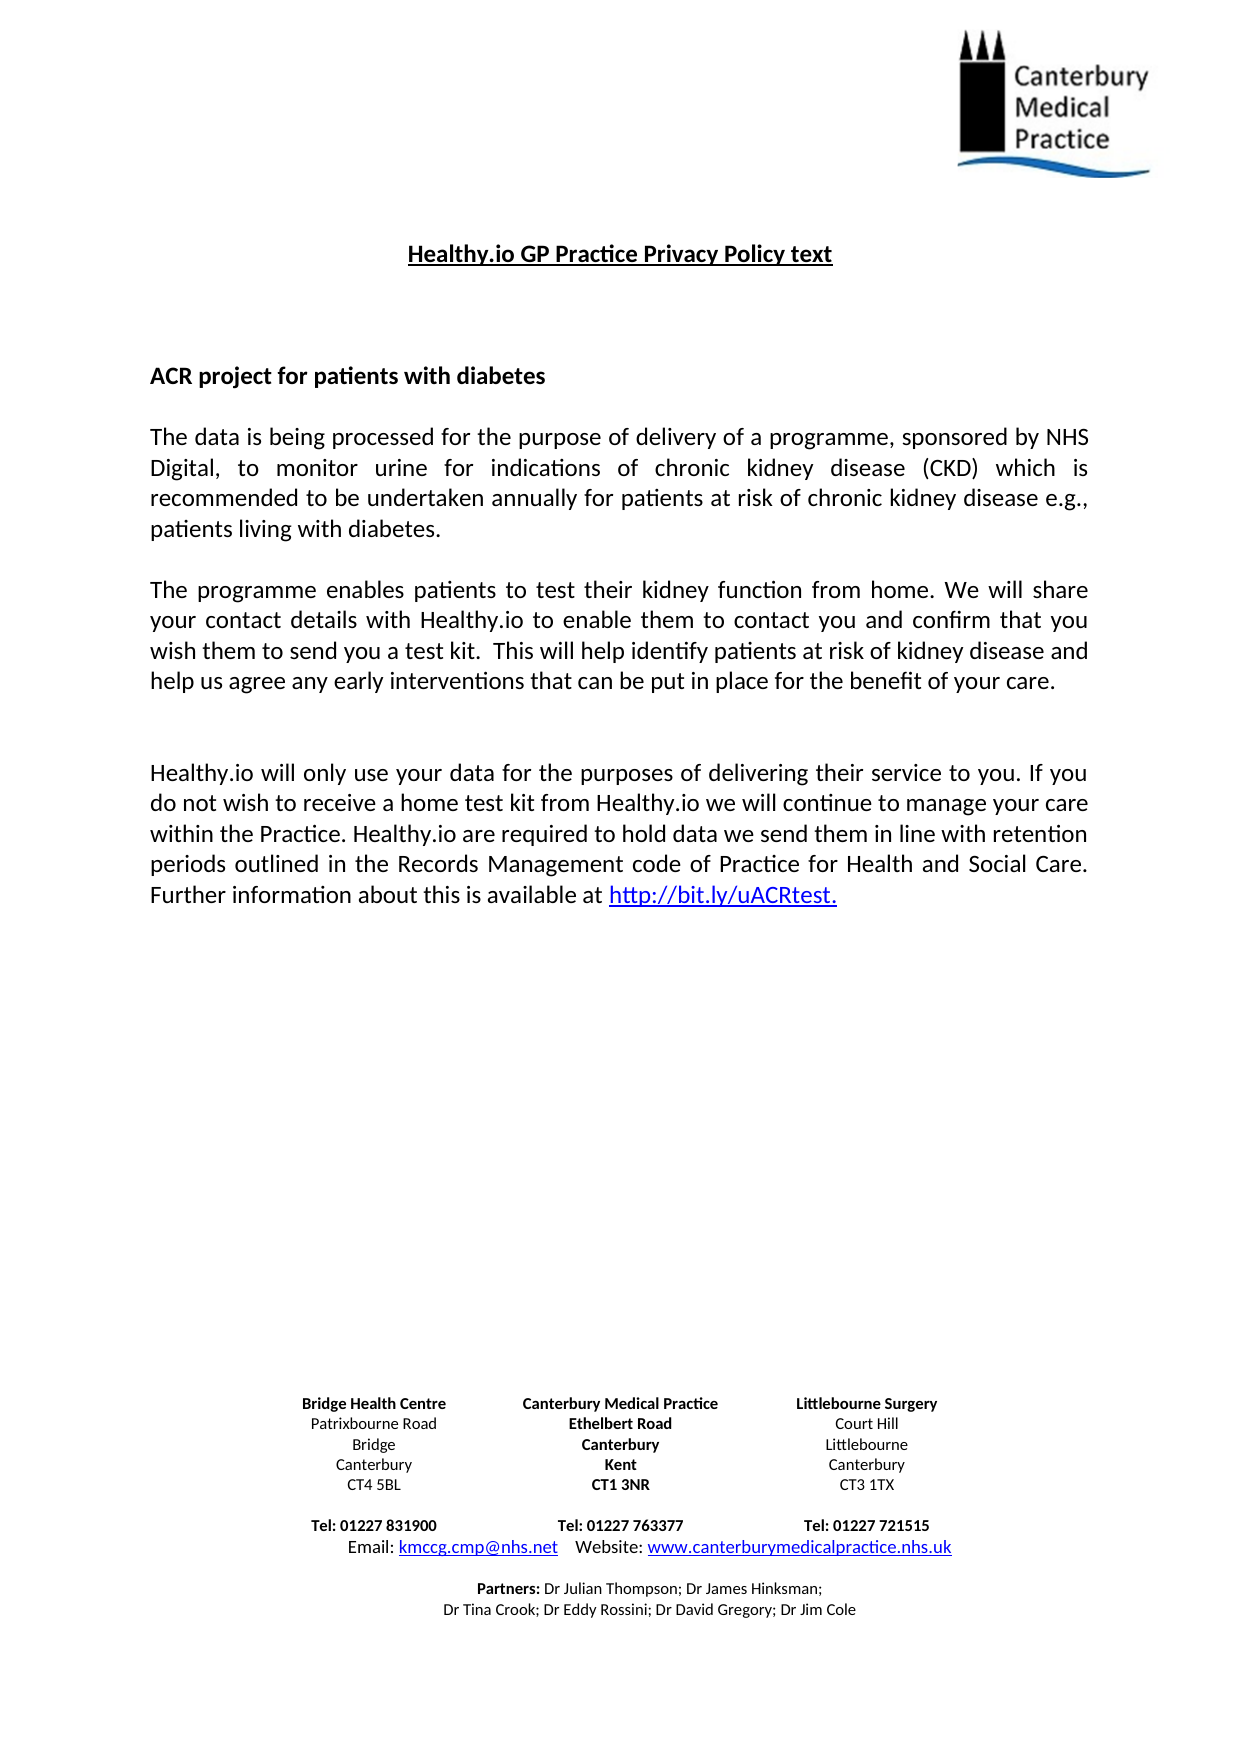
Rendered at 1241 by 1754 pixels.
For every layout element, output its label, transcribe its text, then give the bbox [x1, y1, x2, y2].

text Healthy.io GP Practice Privacy Policy text [150, 238, 1090, 268]
text The programme enables patients to test their kidney function from home. We will share your contact details with Healthy.io to enable them to contact you and confirm that you wish them to send you a test kit. This will help identify patients at risk of kidney disease and help us agree any early interventions that can be put in place for the benefit of your care. [150, 574, 1090, 696]
picture [956, 29, 1175, 176]
text Healthy.io will only use your data for the purposes of delivering their service to you. If you do not wish to receive a home test kit from Healthy.io we will continue to manage your care within the Practice. Healthy.io are required to hold data we send them in line with retention periods outlined in the Records Management code of Practice for Health and Social Care. Further information about this is available at http://bit.ly/uACRtest. [150, 757, 1090, 909]
text ACR project for patients with diabetes [150, 360, 1090, 391]
text The data is being processed for the purpose of delivery of a programme, sponsored by NHS Digital, to monitor urine for indications of chronic kidney disease (CKD) which is recommended to be undertaken annually for patients at risk of chronic kidney disease e.g., patients living with diabetes. [150, 421, 1090, 543]
